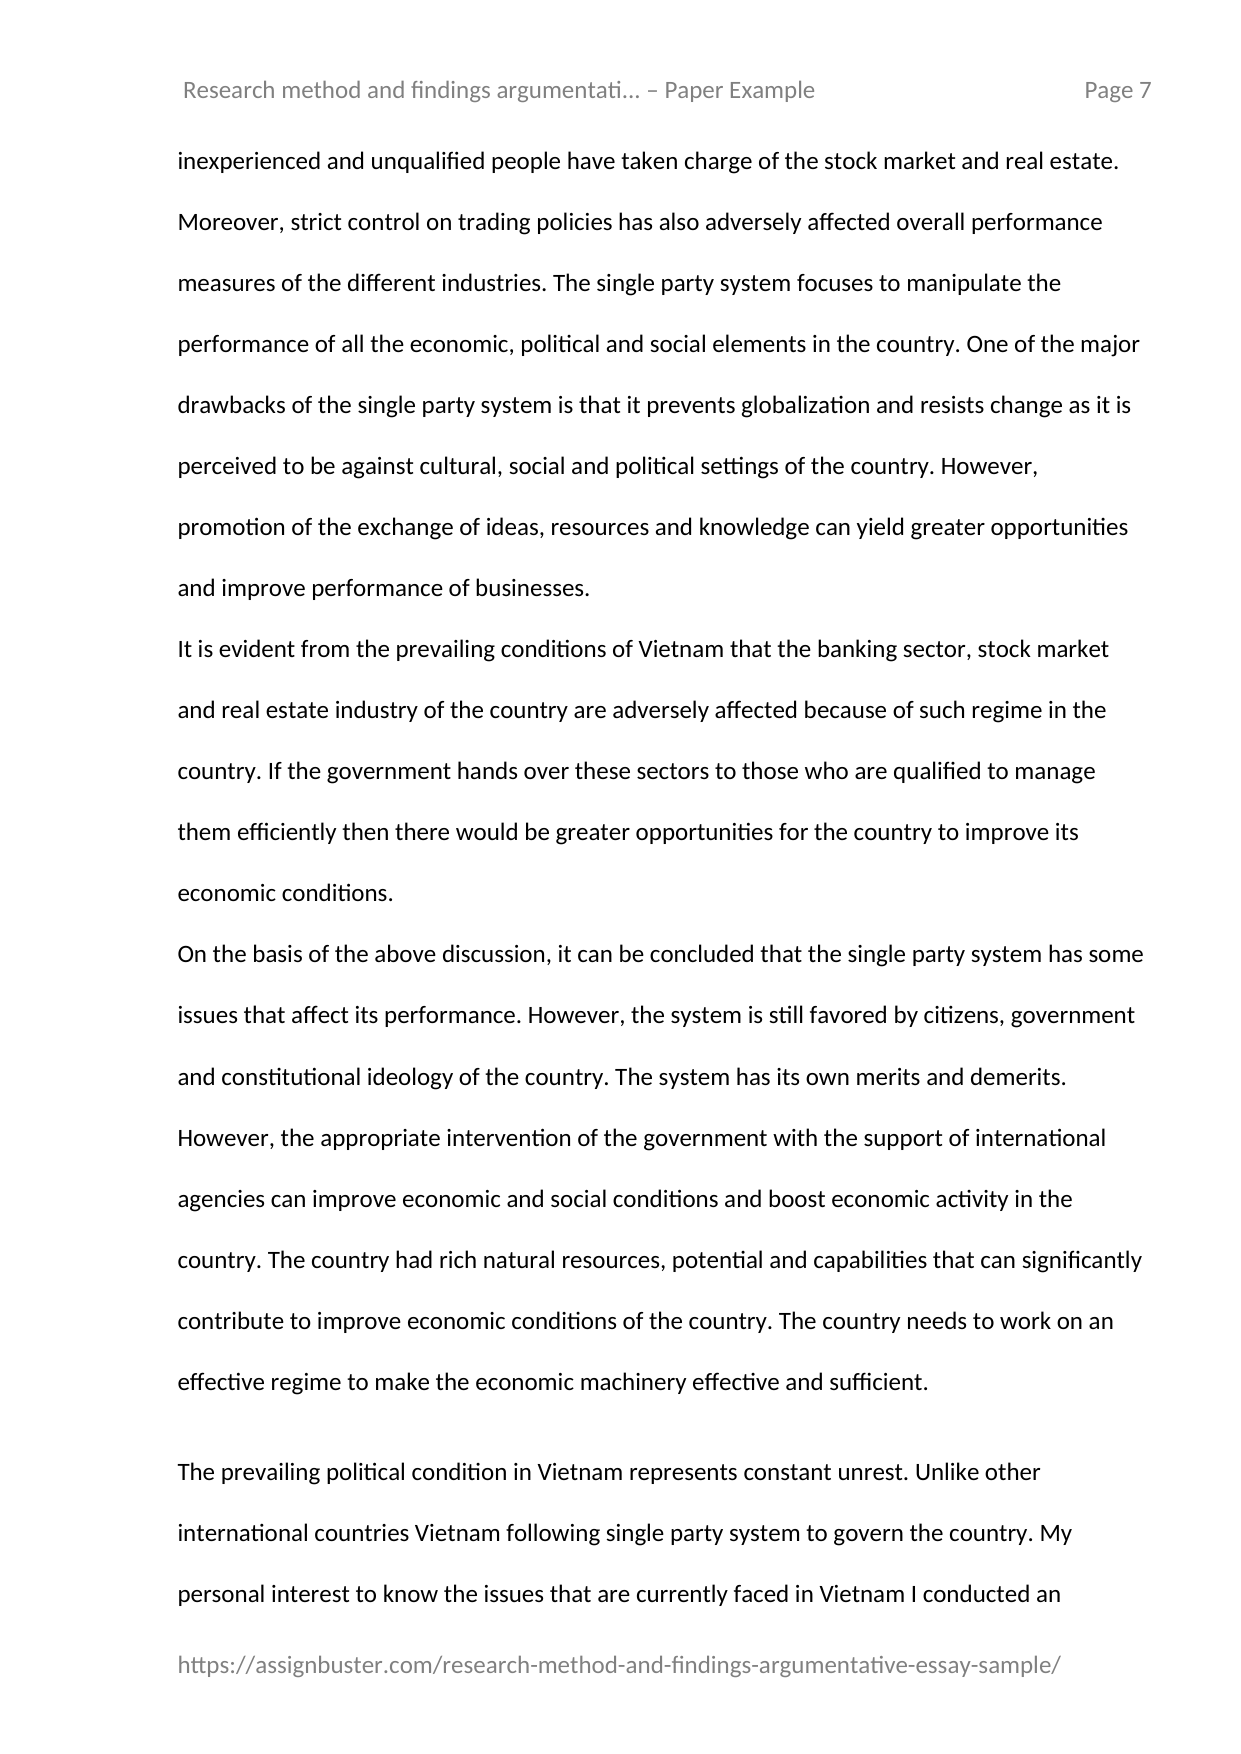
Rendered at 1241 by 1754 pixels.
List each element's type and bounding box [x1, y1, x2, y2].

text [177, 145, 1152, 1396]
text [177, 1456, 1152, 1609]
